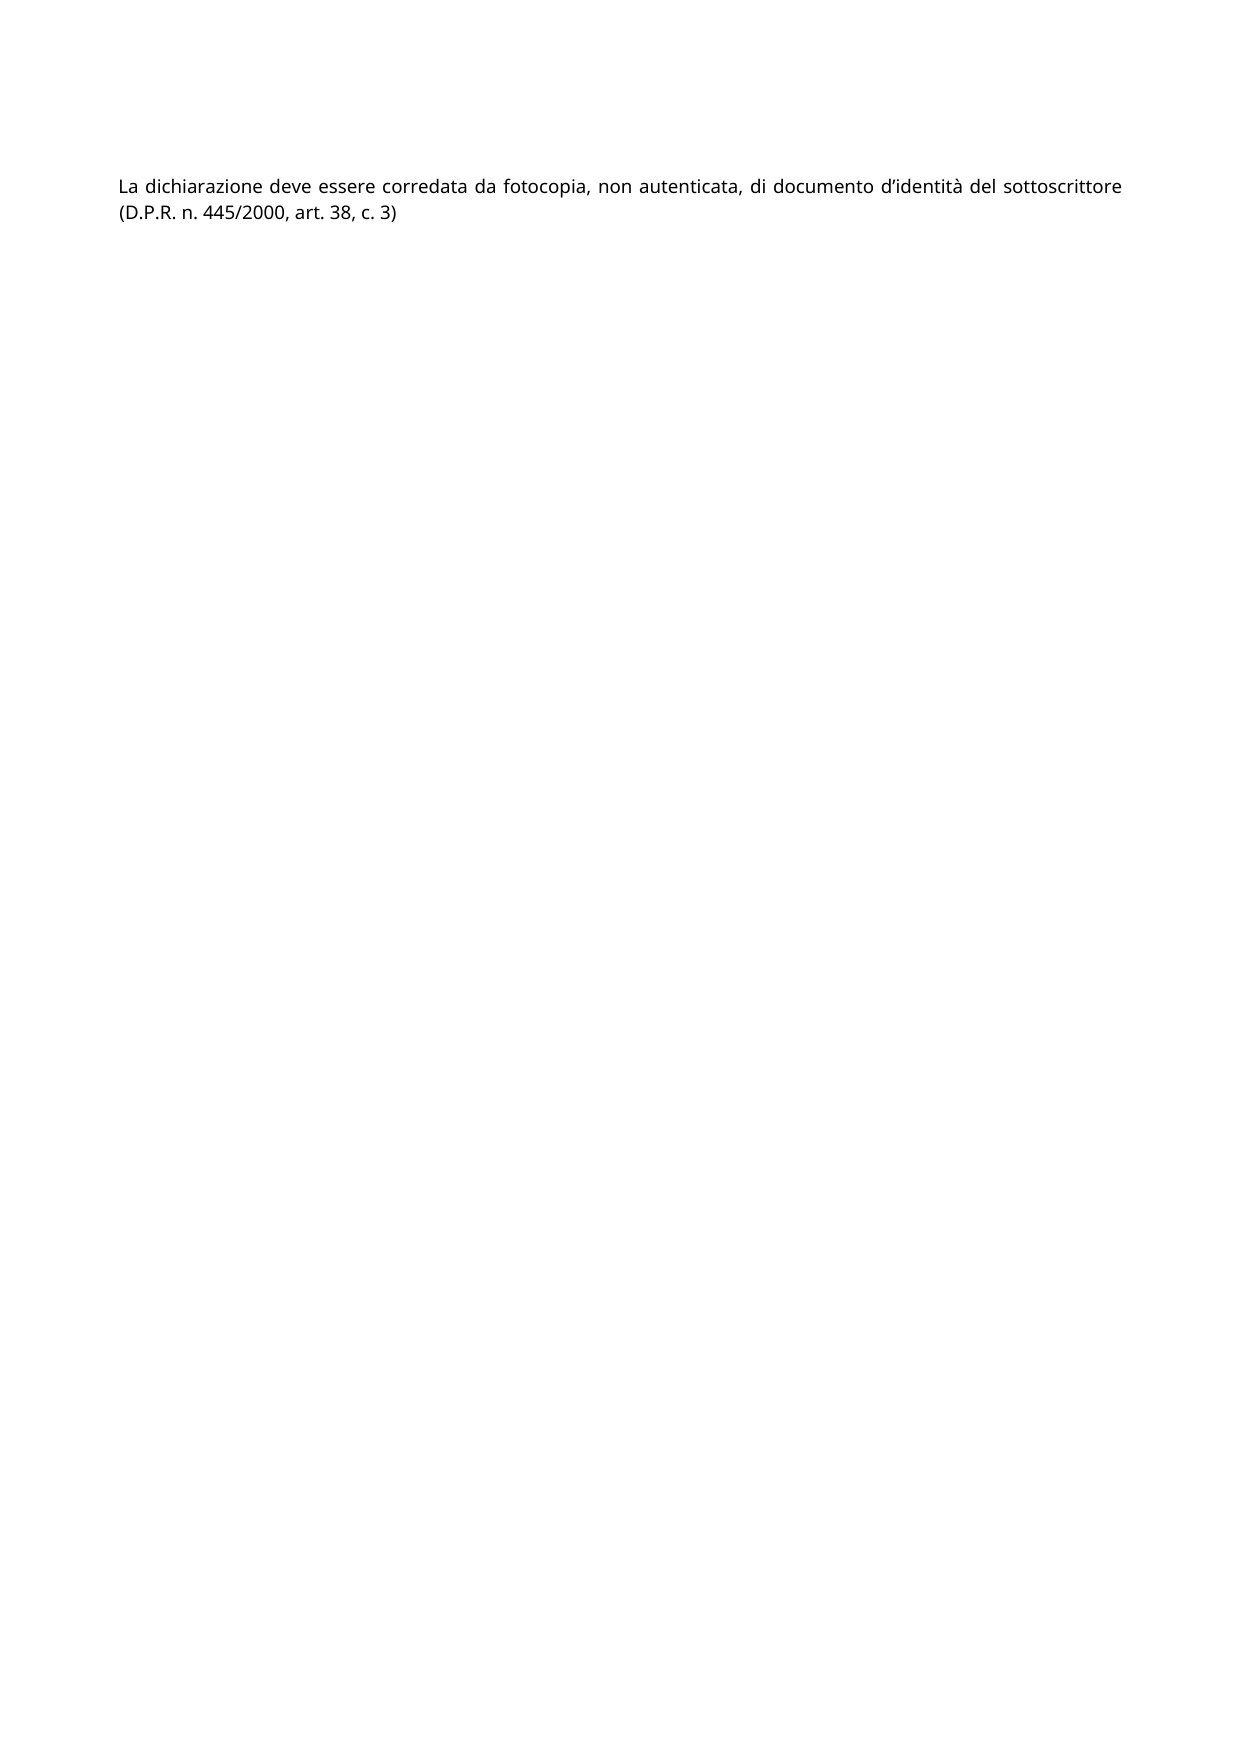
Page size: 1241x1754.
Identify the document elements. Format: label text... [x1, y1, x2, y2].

text La dichiarazione deve essere corredata da fotocopia, non autenticata, di documento d’identità del sottoscrittore (D.P.R. n. 445/2000, art. 38, c. 3) [118, 173, 1123, 225]
